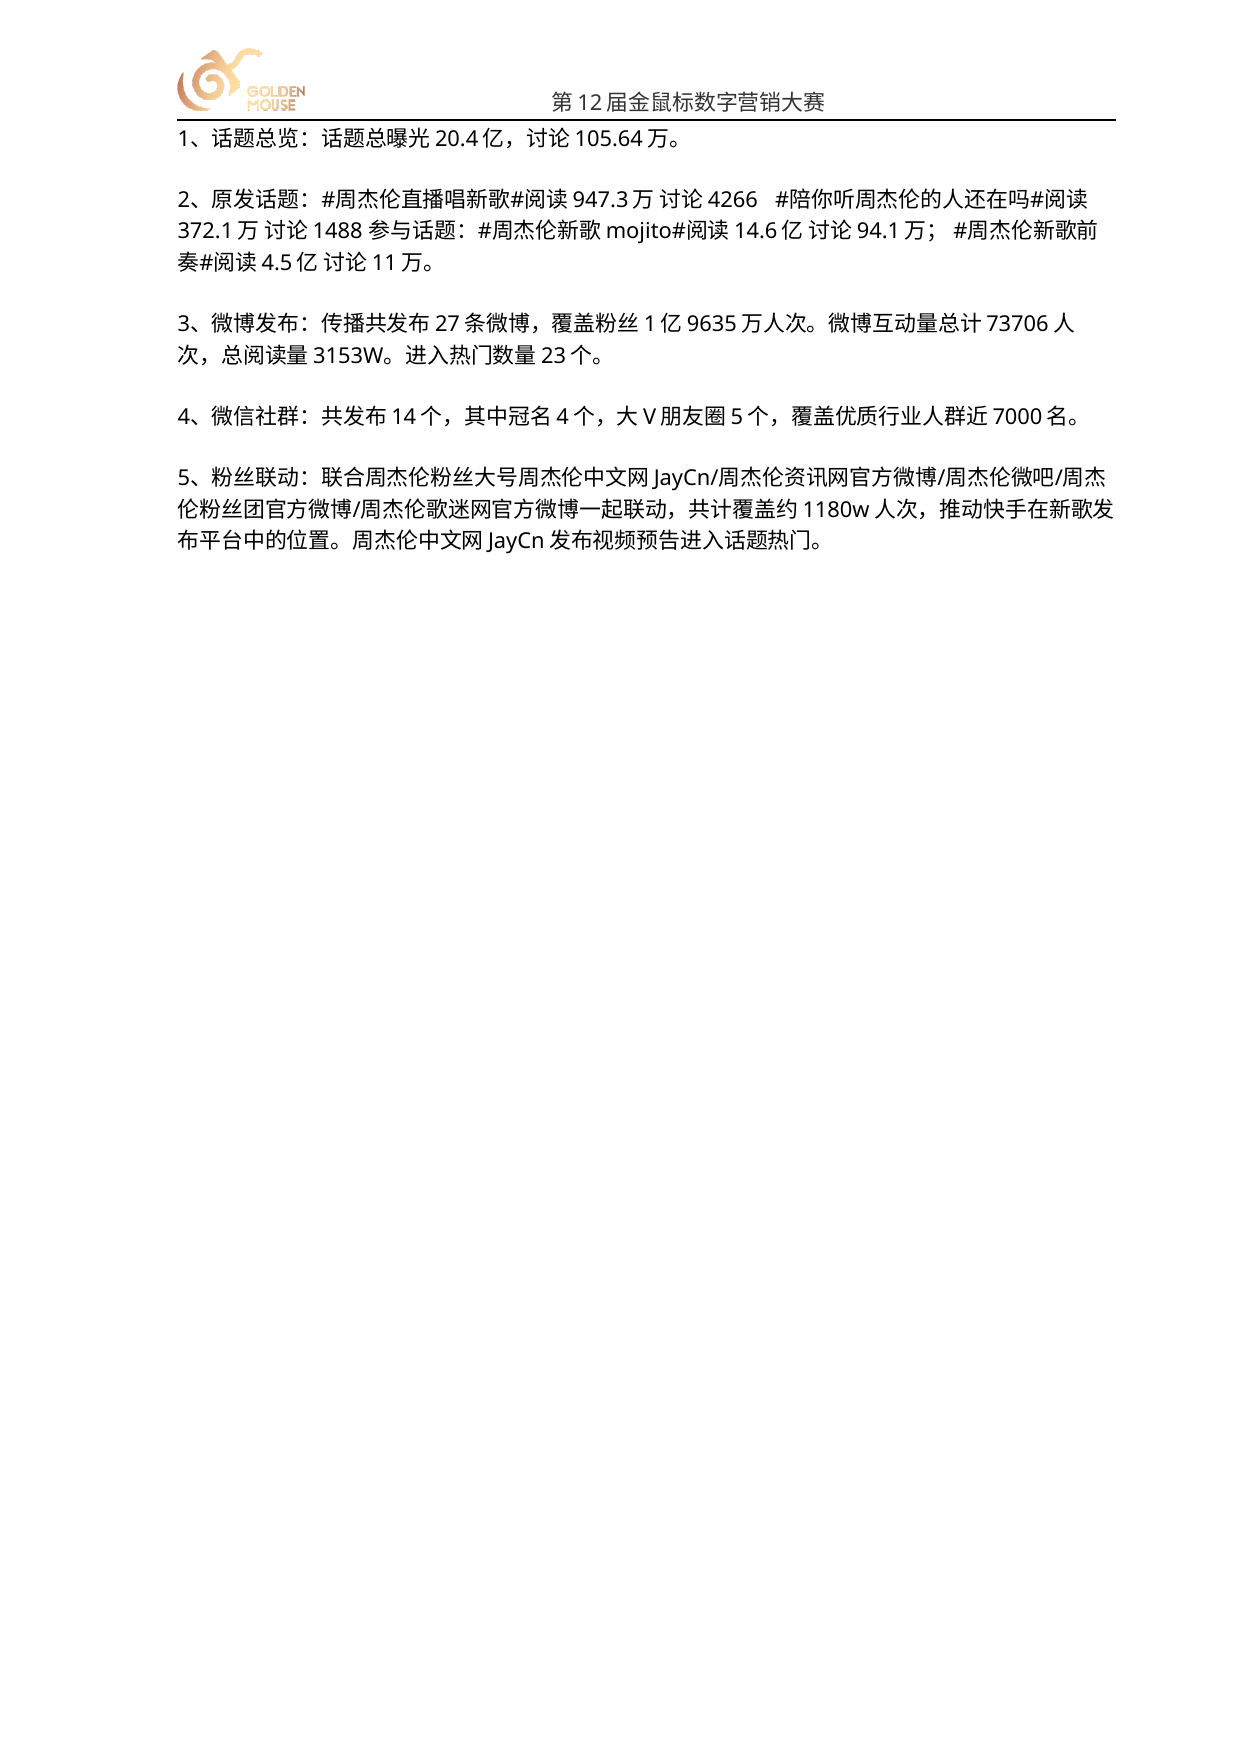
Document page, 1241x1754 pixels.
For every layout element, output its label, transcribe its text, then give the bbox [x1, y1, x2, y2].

text 3、微博发布：传播共发布27条微博，覆盖粉丝1亿9635万人次。微博互动量总计73706人次，总阅读量3153W。进入热门数量23个。 [177, 306, 1116, 370]
text 1、话题总览：话题总曝光20.4亿，讨论105.64万。 [177, 121, 1116, 152]
text 4、微信社群：共发布14个，其中冠名4个，大V朋友圈5个，覆盖优质行业人群近7000名。 [177, 399, 1116, 431]
picture [177, 48, 305, 111]
text 2、原发话题：#周杰伦直播唱新歌#阅读947.3万 讨论4266 #陪你听周杰伦的人还在吗#阅读372.1万 讨论1488 参与话题：#周杰伦新歌mojito#阅读14.6亿 讨论94.1万； #周杰伦新歌前奏#阅读4.5亿 讨论11万。 [177, 182, 1116, 277]
text 5、粉丝联动：联合周杰伦粉丝大号周杰伦中文网JayCn/周杰伦资讯网官方微博/周杰伦微吧/周杰伦粉丝团官方微博/周杰伦歌迷网官方微博一起联动，共计覆盖约1180w人次，推动快手在新歌发布平台中的位置。周杰伦中文网JayCn发布视频预告进入话题热门。 [177, 460, 1116, 555]
